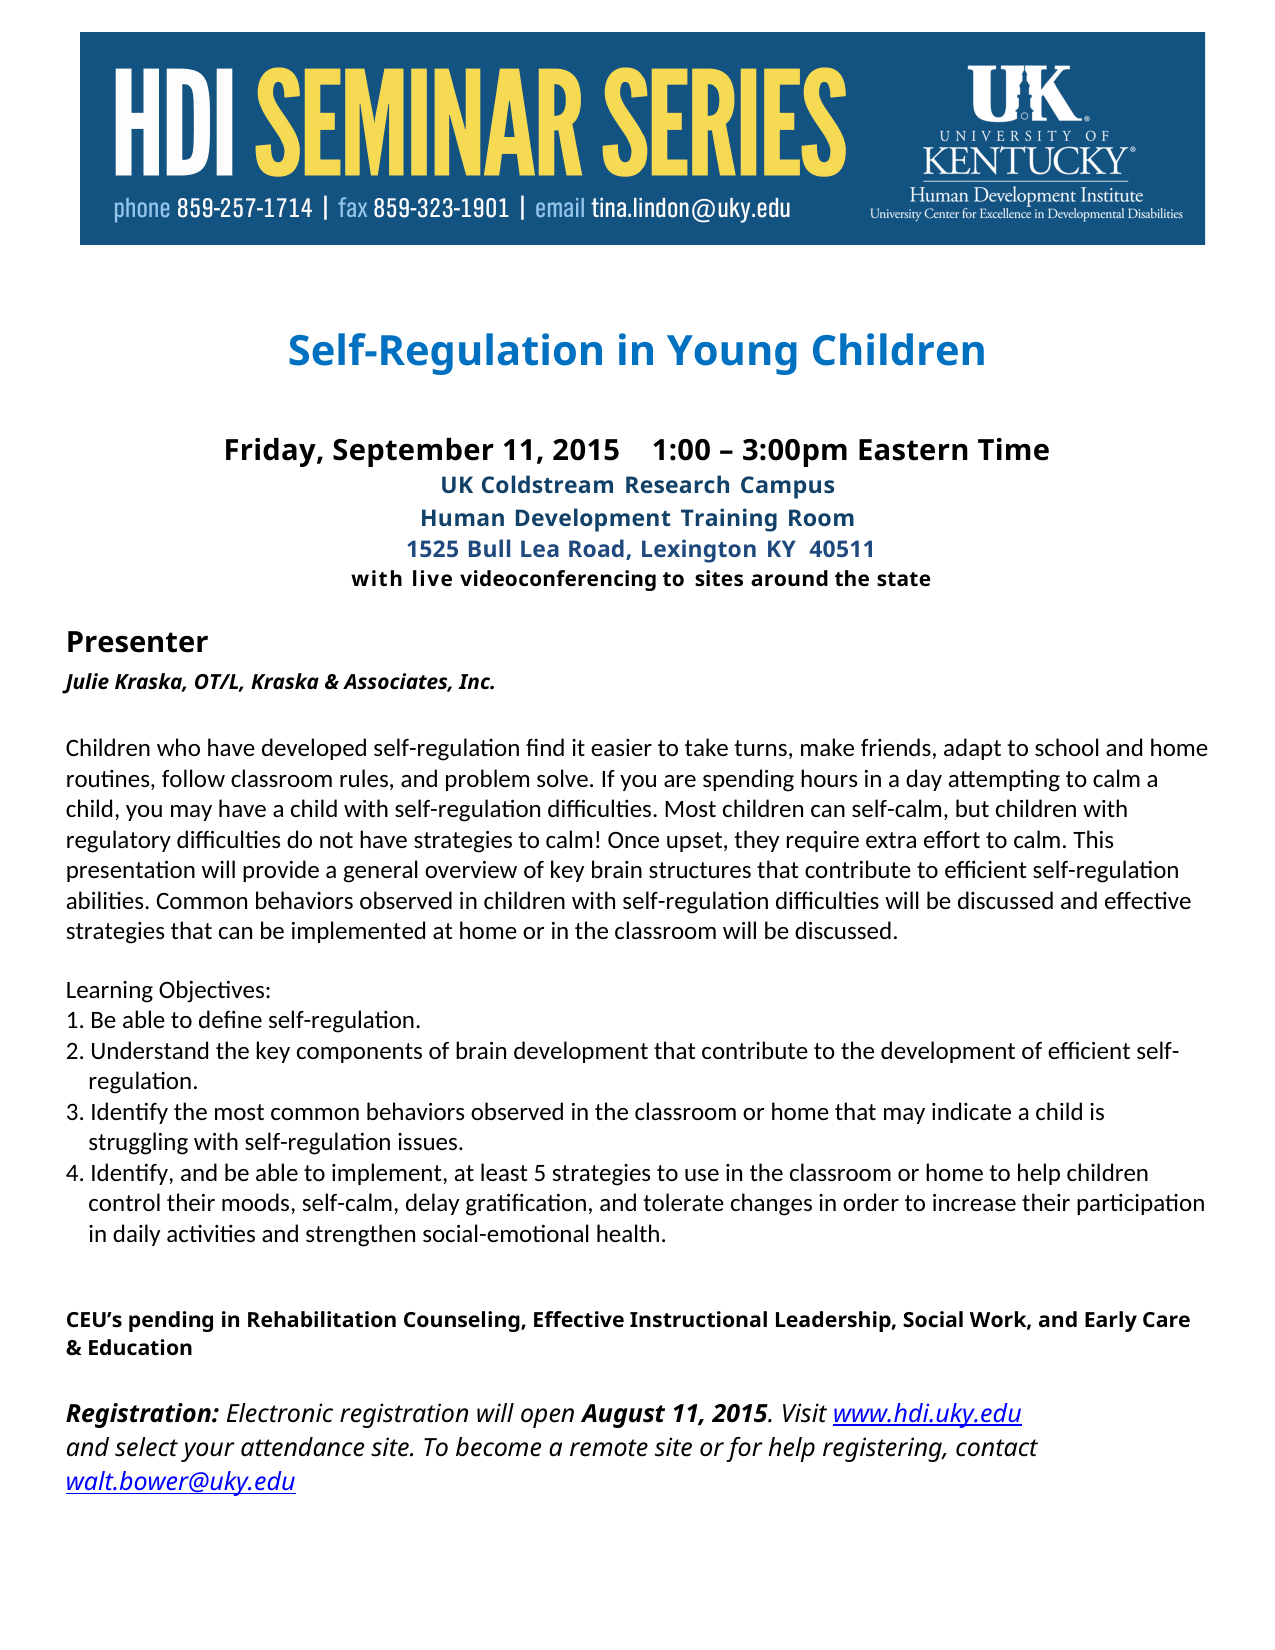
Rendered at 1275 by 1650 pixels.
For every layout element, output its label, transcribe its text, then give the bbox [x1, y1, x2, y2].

text Julie Kraska, OT/L, Kraska & Associates, Inc. [66, 667, 1209, 696]
text in daily activities and strengthen social-emotional health. [66, 1218, 1209, 1277]
text Presenter [66, 621, 1209, 661]
picture [80, 32, 1206, 246]
text Self-Regulation in Young Children [66, 263, 1209, 377]
list CEU’s pending in Rehabilitation Counseling, Effective Instructional Leadership, Social Work, and Early Care & Education [66, 1305, 1209, 1362]
list and select your attendance site. To become a remote site or for help registering, contact walt.bower@uky.edu [66, 1430, 1209, 1498]
text control their moods, self-calm, delay gratification, and tolerate changes in order to increase their participation [66, 1188, 1209, 1218]
text 3. Identify the most common behaviors observed in the classroom or home that may indicate a child is [66, 1096, 1209, 1127]
text UK Coldstream Research Campus [66, 469, 1209, 501]
text regulation. [66, 1066, 1209, 1096]
list Registration: Electronic registration will open August 11, 2015. Visit www.hdi.uky.edu [66, 1396, 1209, 1430]
text 4. Identify, and be able to implement, at least 5 strategies to use in the classroom or home to help children [66, 1157, 1209, 1188]
text 2. Understand the key components of brain development that contribute to the development of efficient self- [66, 1035, 1209, 1066]
text Human Development Training Room [66, 502, 1209, 533]
text Learning Objectives: [66, 974, 1209, 1004]
list 1525 Bull Lea Road, Lexington KY 40511 [66, 533, 1209, 564]
text 1. Be able to define self-regulation. [66, 1004, 1209, 1035]
list with live videoconferencing to sites around the state [66, 564, 1209, 593]
text Children who have developed self-regulation find it easier to take turns, make friends, adapt to school and home routines, follow classroom rules, and problem solve. If you are spending hours in a day attempting to calm a child, you may have a child with self-regulation difficulties. Most children can self-calm, but children with regulatory difficulties do not have strategies to calm! Once upset, they require extra effort to calm. This presentation will provide a general overview of key brain structures that contribute to efficient self-regulation abilities. Common behaviors observed in children with self-regulation difficulties will be discussed and effective strategies that can be implemented at home or in the classroom will be discussed. [66, 732, 1209, 946]
text struggling with self-regulation issues. [66, 1127, 1209, 1157]
text Friday, September 11, 2015 1:00 – 3:00pm Eastern Time [66, 429, 1209, 469]
